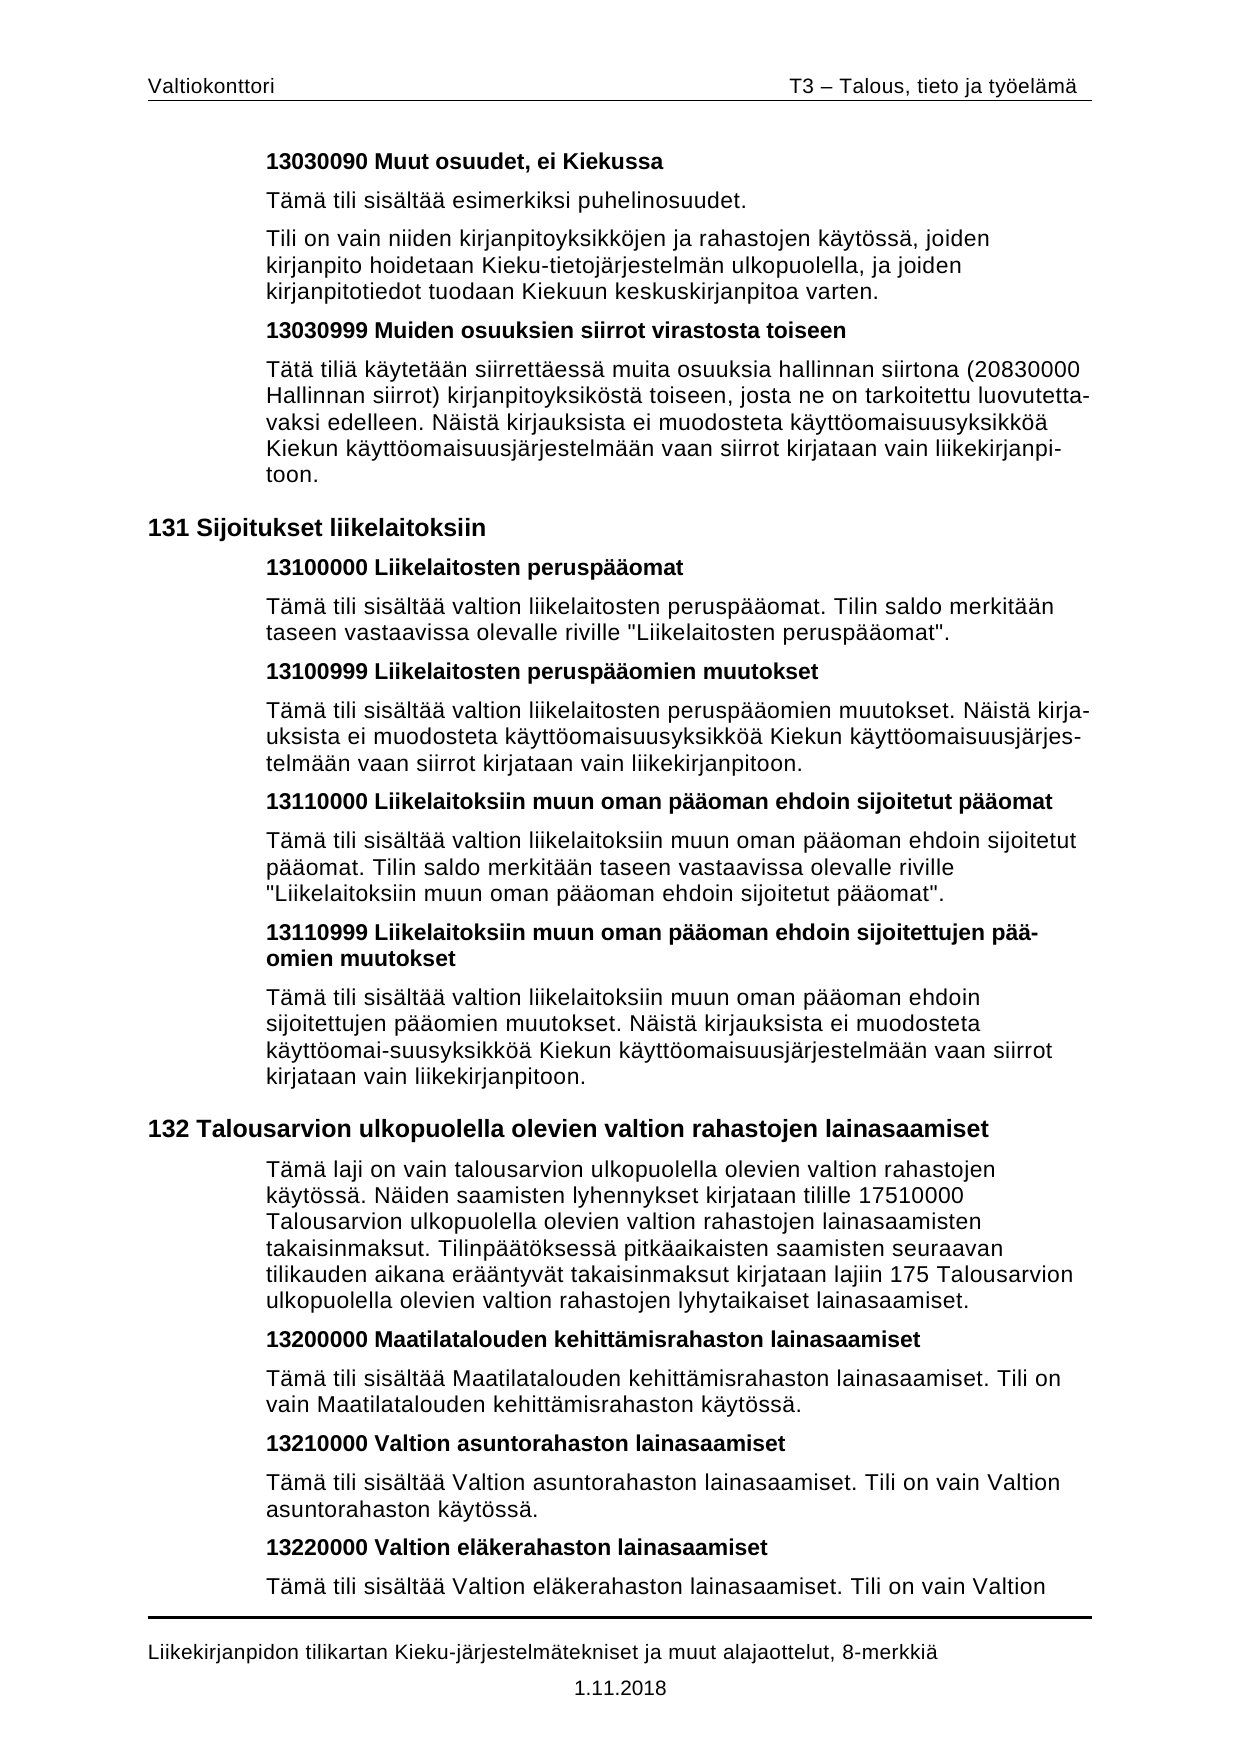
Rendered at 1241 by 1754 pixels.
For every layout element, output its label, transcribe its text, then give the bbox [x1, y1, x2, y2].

text Tämä tili sisältää valtion liikelaitosten peruspääomien muutokset. Näistä kirja-uksista ei muodosteta käyttöomaisuusyksikköä Kiekun käyttöomaisuusjärjes-telmään vaan siirrot kirjataan vain liikekirjanpitoon. [266, 697, 1092, 776]
text Tämä tili sisältää valtion liikelaitoksiin muun oman pääoman ehdoin sijoitettujen pääomien muutokset. Näistä kirjauksista ei muodosteta käyttöomai-suusyksikköä Kiekun käyttöomaisuusjärjestelmään vaan siirrot kirjataan vain liikekirjanpitoon. [266, 984, 1092, 1089]
text Tili on vain niiden kirjanpitoyksikköjen ja rahastojen käytössä, joiden kirjanpito hoidetaan Kieku-tietojärjestelmän ulkopuolella, ja joiden kirjanpitotiedot tuodaan Kiekuun keskuskirjanpitoa varten. [266, 225, 1092, 304]
subtitle 13110999 Liikelaitoksiin muun oman pääoman ehdoin sijoitettujen pää-omien muutokset [266, 919, 1063, 971]
subtitle 13100999 Liikelaitosten peruspääomien muutokset [266, 658, 1063, 684]
subtitle 13220000 Valtion eläkerahaston lainasaamiset [266, 1534, 1063, 1561]
subtitle 132 Talousarvion ulkopuolella olevien valtion rahastojen lainasaamiset [148, 1114, 1063, 1143]
subtitle 13210000 Valtion asuntorahaston lainasaamiset [266, 1430, 1063, 1457]
subtitle 13030090 Muut osuudet, ei Kiekussa [266, 148, 1063, 174]
subtitle 131 Sijoitukset liikelaitoksiin [148, 513, 1063, 541]
subtitle 13110000 Liikelaitoksiin muun oman pääoman ehdoin sijoitetut pääomat [266, 788, 1063, 815]
subtitle 13030999 Muiden osuuksien siirrot virastosta toiseen [266, 317, 1063, 343]
text Tämä laji on vain talousarvion ulkopuolella olevien valtion rahastojen käytössä. Näiden saamisten lyhennykset kirjataan tilille 17510000 Talousarvion ulkopuolella olevien valtion rahastojen lainasaamisten takaisinmaksut. Tilinpäätöksessä pitkäaikaisten saamisten seuraavan tilikauden aikana erääntyvät takaisinmaksut kirjataan lajiin 175 Talousarvion ulkopuolella olevien valtion rahastojen lyhytaikaiset lainasaamiset. [266, 1156, 1092, 1314]
subtitle 13200000 Maatilatalouden kehittämisrahaston lainasaamiset [266, 1326, 1063, 1353]
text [266, 187, 1092, 213]
text Tämä tili sisältää Valtion asuntorahaston lainasaamiset. Tili on vain Valtion asuntorahaston käytössä. [266, 1469, 1092, 1522]
subtitle 13100000 Liikelaitosten peruspääomat [266, 554, 1063, 580]
text Tämä tili sisältää Maatilatalouden kehittämisrahaston lainasaamiset. Tili on vain Maatilatalouden kehittämisrahaston käytössä. [266, 1365, 1092, 1418]
text Tämä tili sisältää valtion liikelaitoksiin muun oman pääoman ehdoin sijoitetut pääomat. Tilin saldo merkitään taseen vastaavissa olevalle riville "Liikelaitoksiin muun oman pääoman ehdoin sijoitetut pääomat". [266, 827, 1092, 906]
text Tätä tiliä käytetään siirrettäessä muita osuuksia hallinnan siirtona (20830000 Hallinnan siirrot) kirjanpitoyksiköstä toiseen, josta ne on tarkoitettu luovutetta-vaksi edelleen. Näistä kirjauksista ei muodosteta käyttöomaisuusyksikköä Kiekun käyttöomaisuusjärjestelmään vaan siirrot kirjataan vain liikekirjanpi-toon. [266, 356, 1092, 488]
text Tämä tili sisältää valtion liikelaitosten peruspääomat. Tilin saldo merkitään taseen vastaavissa olevalle riville "Liikelaitosten peruspääomat". [266, 593, 1092, 645]
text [266, 1573, 1092, 1599]
